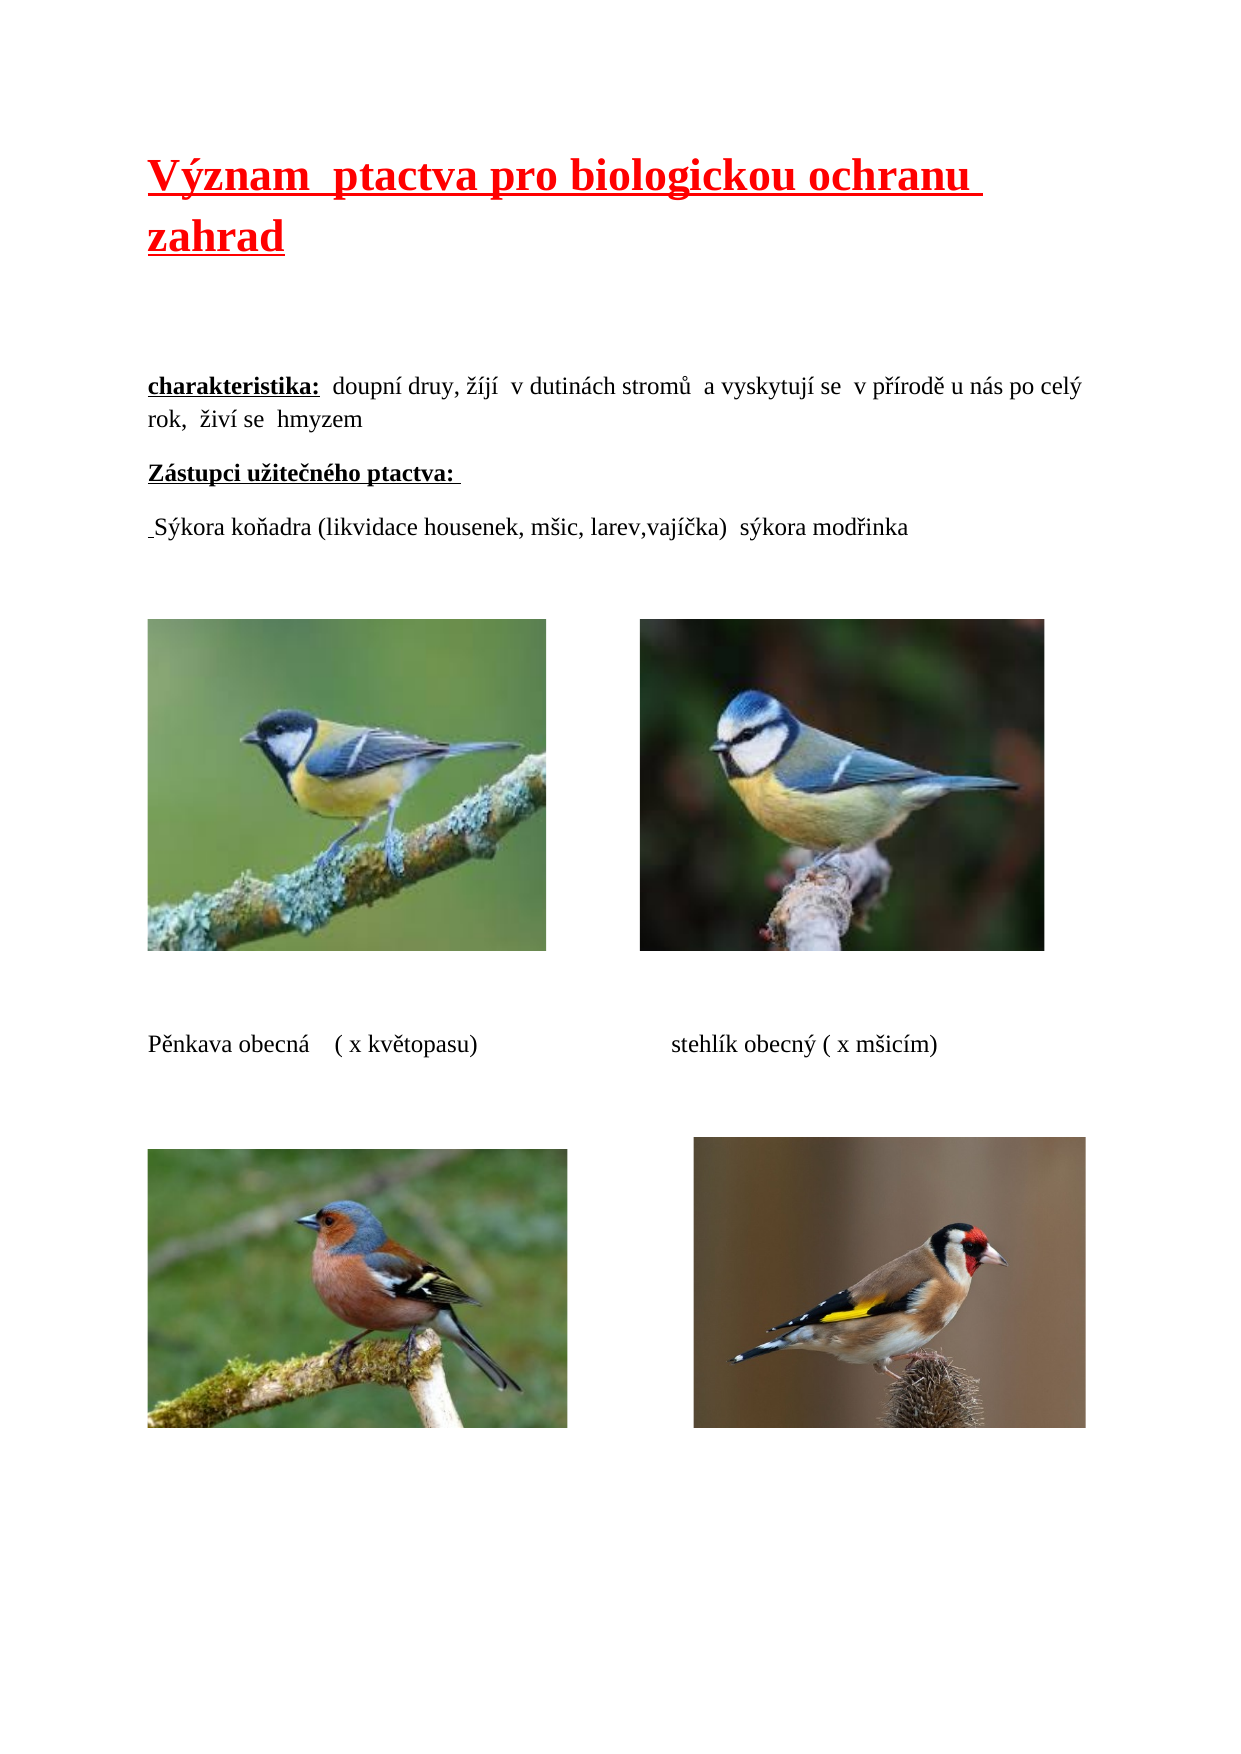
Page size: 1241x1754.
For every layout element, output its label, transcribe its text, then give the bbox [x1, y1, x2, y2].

text Význam ptactva pro biologickou ochranu zahrad [148, 148, 1093, 261]
picture [693, 1137, 1086, 1428]
text charakteristika: doupní druy, žíjí v dutinách stromů a vyskytují se v přírodě u nás po celý rok, živí se hmyzem [148, 371, 1093, 433]
picture [147, 619, 547, 951]
text Pěnkava obecná ( x květopasu) stehlík obecný ( x mšicím) [148, 1029, 1093, 1058]
picture [147, 1149, 568, 1428]
text Sýkora koňadra (likvidace housenek, mšic, larev,vajíčka) sýkora modřinka [148, 512, 1093, 540]
picture [639, 619, 1045, 951]
text Zástupci užitečného ptactva: [148, 458, 1093, 486]
